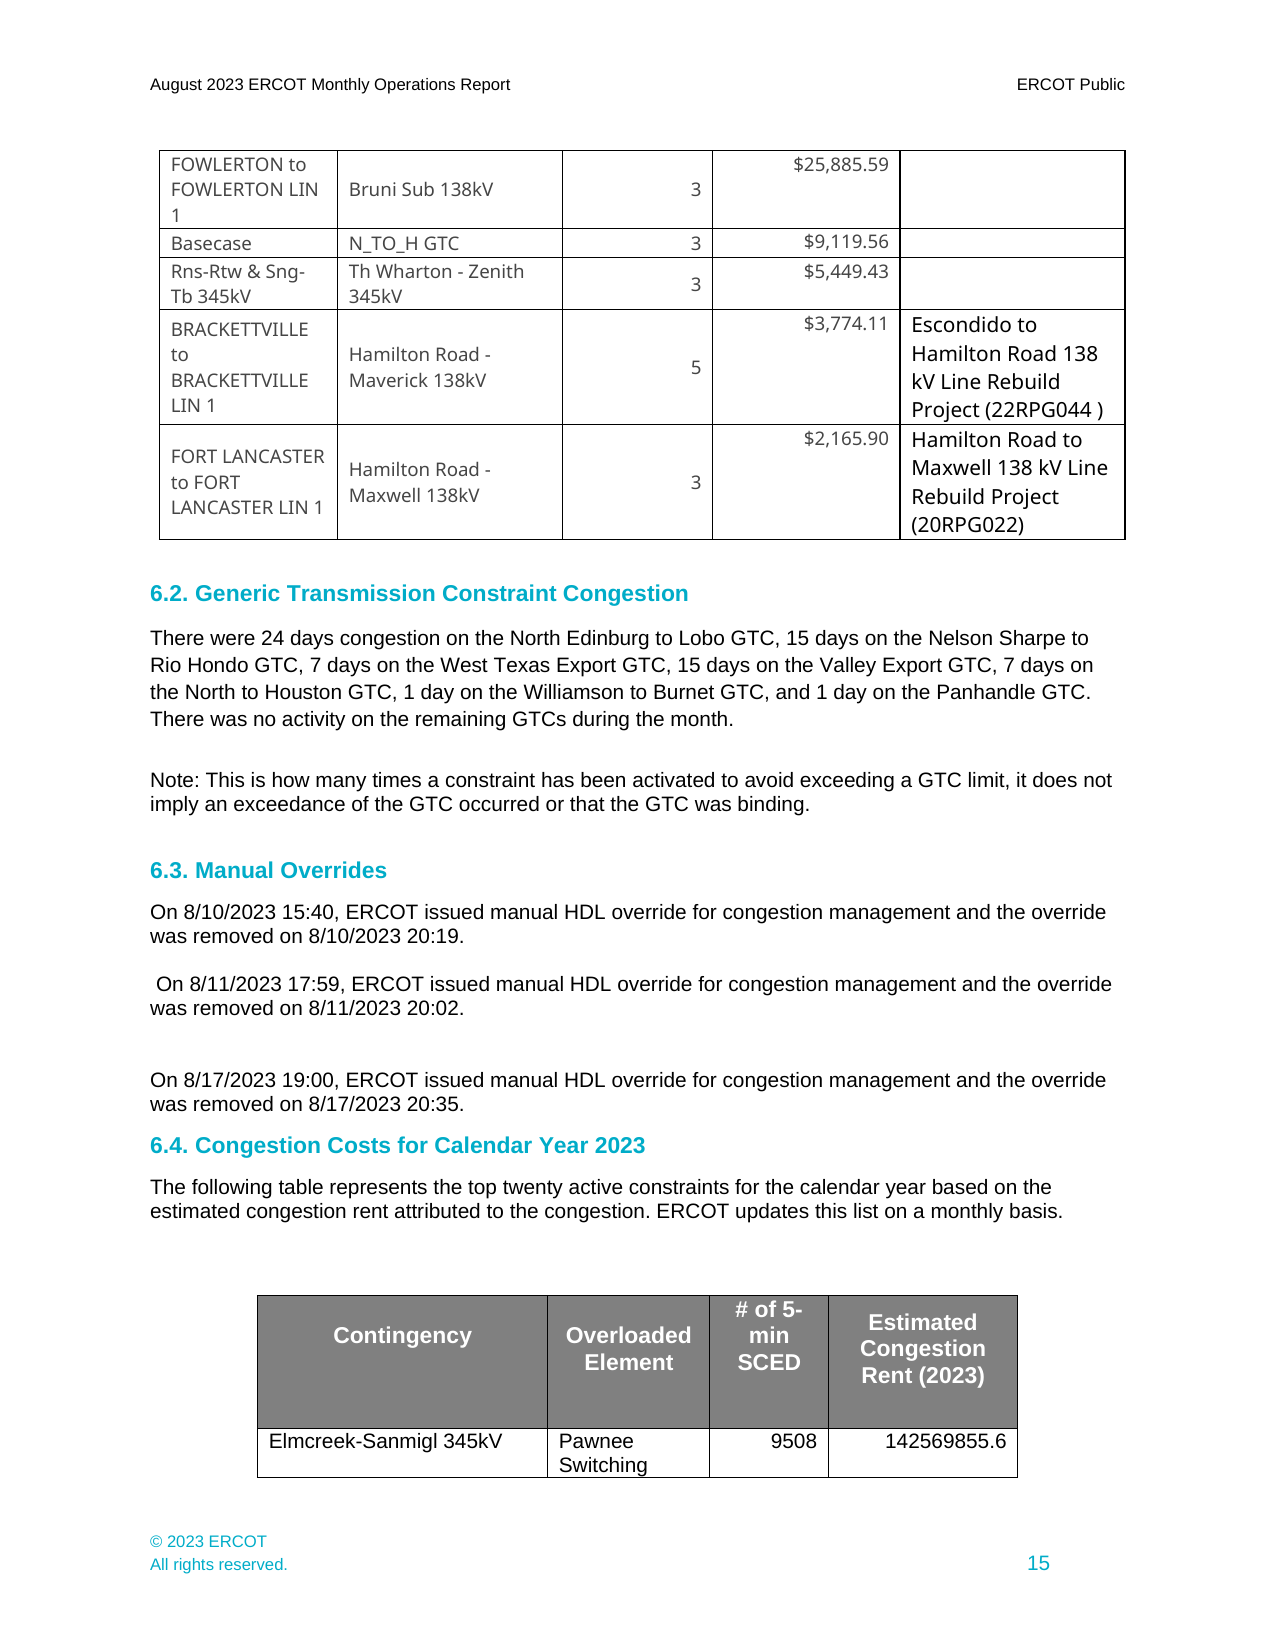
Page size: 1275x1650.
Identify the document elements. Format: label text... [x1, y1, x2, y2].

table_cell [548, 1429, 709, 1477]
table_cell 3 [563, 229, 712, 257]
text Note: This is how many times a constraint has been activated to avoid exceeding a GTC limit, it does not imply an exceedance of the GTC occurred or that the GTC was binding. [150, 768, 1125, 816]
table_cell N_TO_H GTC [338, 229, 562, 257]
list There were 24 days congestion on the North Edinburg to Lobo GTC, 15 days on the Nelson Sharpe to Rio Hondo GTC, 7 days on the West Texas Export GTC, 15 days on the Valley Export GTC, 7 days on the North to Houston GTC, 1 day on the Williamson to Burnet GTC, and 1 day on the Panhandle GTC. There was no activity on the remaining GTCs during the month. [150, 623, 1125, 732]
table_cell Hamilton Road to Maxwell 138 kV Line Rebuild Project (20RPG022) [901, 425, 1124, 539]
table_cell BRACKETTVILLE to BRACKETTVILLE LIN 1 [160, 310, 337, 424]
table_cell FOWLERTON to FOWLERTON LIN 1 [160, 151, 337, 228]
table_cell 3 [563, 151, 712, 228]
table_cell $3,774.11 [713, 310, 899, 424]
text On 8/17/2023 19:00, ERCOT issued manual HDL override for congestion management and the override was removed on 8/17/2023 20:35. [150, 1067, 1125, 1115]
table_cell 9508 [710, 1429, 828, 1477]
subtitle Manual Overrides [150, 857, 1125, 883]
table_cell Escondido to Hamilton Road 138 kV Line Rebuild Project (22RPG044 ) [901, 310, 1124, 424]
table_cell [901, 229, 1124, 257]
text was removed on 8/10/2023 20:19. [150, 924, 1125, 948]
table_cell Th Wharton - Zenith 345kV [338, 258, 562, 309]
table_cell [258, 1429, 547, 1477]
table_cell [901, 258, 1124, 309]
table_cell Bruni Sub 138kV [338, 151, 562, 228]
table_cell 3 [563, 425, 712, 539]
table_header Estimated Congestion Rent (2023) [829, 1296, 1017, 1428]
table_cell $5,449.43 [713, 258, 899, 309]
subtitle Generic Transmission Constraint Congestion [150, 580, 1125, 607]
table_cell FORT LANCASTER to FORT LANCASTER LIN 1 [160, 425, 337, 539]
table_cell $9,119.56 [713, 229, 899, 257]
table_header Overloaded Element [548, 1296, 709, 1428]
table_cell Rns-Rtw & Sng-Tb 345kV [160, 258, 337, 309]
table_header # of 5-min SCED [710, 1296, 828, 1428]
text On 8/11/2023 17:59, ERCOT issued manual HDL override for congestion management and the override was removed on 8/11/2023 20:02. [150, 972, 1125, 1019]
table_cell $25,885.59 [713, 151, 899, 228]
table_cell [901, 151, 1124, 228]
table_cell 3 [563, 258, 712, 309]
table_cell 142569855.6 [829, 1429, 1017, 1477]
table_header Contingency [258, 1296, 547, 1428]
table_cell Hamilton Road - Maxwell 138kV [338, 425, 562, 539]
table_cell Basecase [160, 229, 337, 257]
table_cell 5 [563, 310, 712, 424]
table_cell Hamilton Road - Maverick 138kV [338, 310, 562, 424]
text The following table represents the top twenty active constraints for the calendar year based on the estimated congestion rent attributed to the congestion. ERCOT updates this list on a monthly basis. [150, 1175, 1125, 1223]
subtitle Congestion Costs for Calendar Year 2023 [150, 1132, 1125, 1158]
text On 8/10/2023 15:40, ERCOT issued manual HDL override for congestion management and the override [150, 900, 1125, 924]
table_cell $2,165.90 [713, 425, 899, 539]
